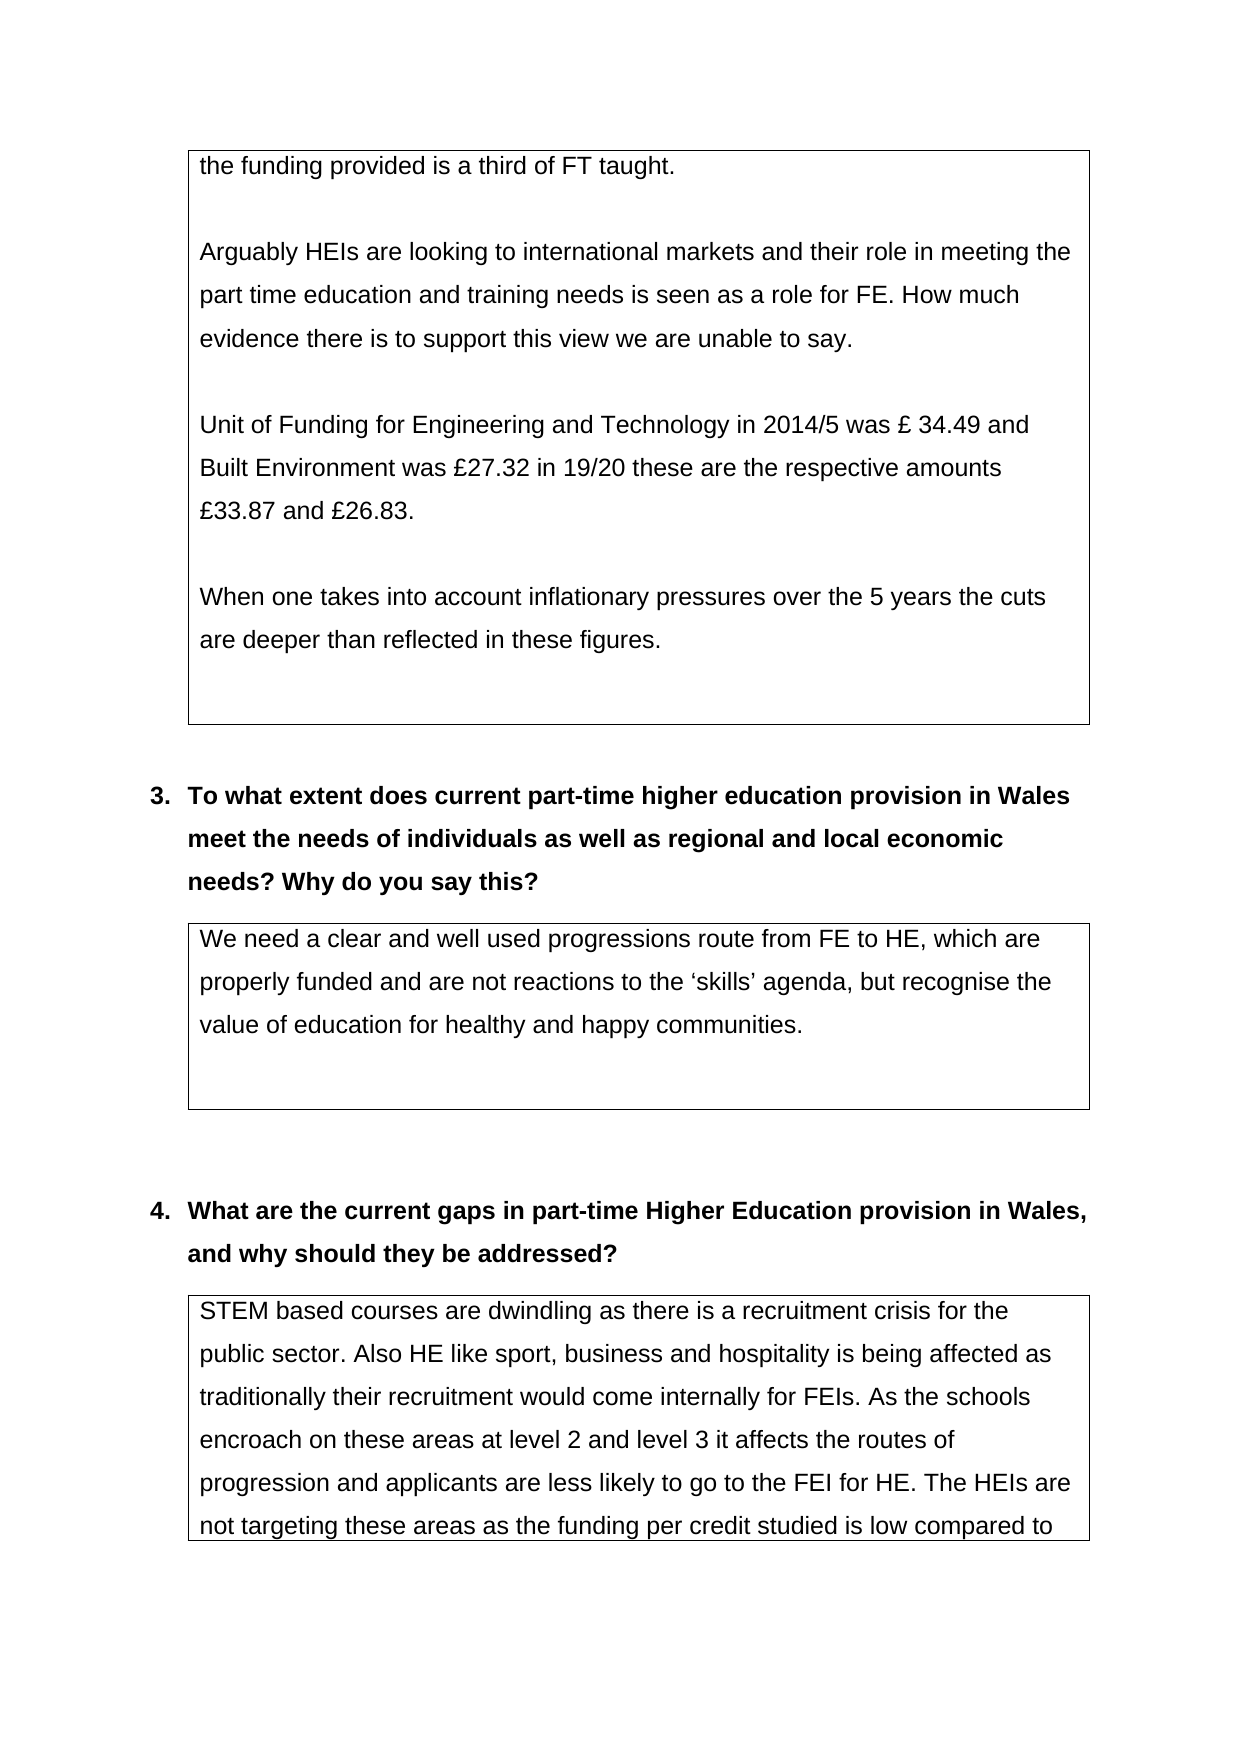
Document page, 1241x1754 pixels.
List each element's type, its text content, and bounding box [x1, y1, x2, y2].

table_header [189, 1296, 1089, 1540]
list To what extent does current part-time higher education provision in Wales meet the needs of individuals as well as regional and local economic needs? Why do you say this? [150, 781, 1090, 896]
list What are the current gaps in part-time Higher Education provision in Wales, and why should they be addressed? [150, 1196, 1090, 1268]
table_header We need a clear and well used progressions route from FE to HE, which are properly funded and are not reactions to the ‘skills’ agenda, but recognise the value of education for healthy and happy communities. [189, 924, 1089, 1108]
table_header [189, 151, 1089, 724]
